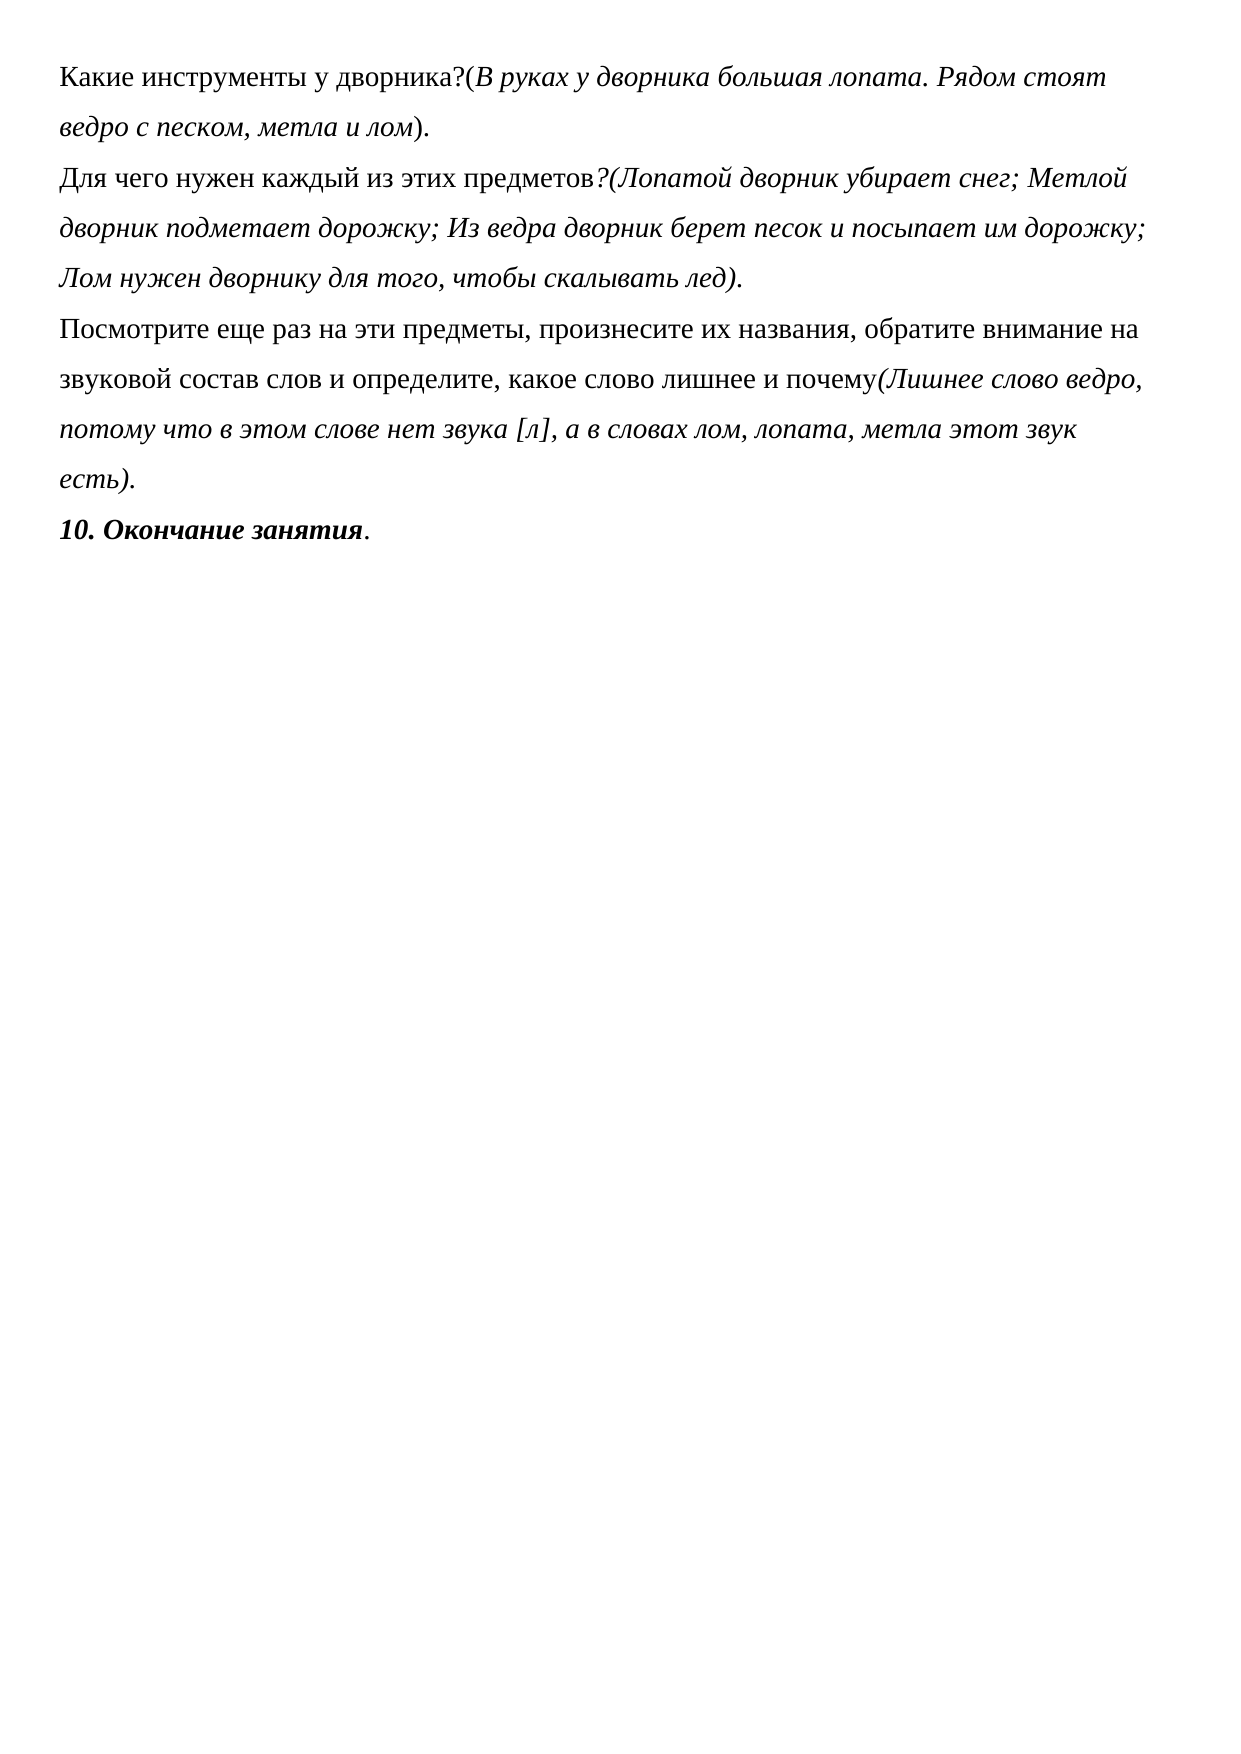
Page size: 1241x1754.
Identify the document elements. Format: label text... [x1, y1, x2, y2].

text 10. Окончание занятия. [59, 512, 1149, 546]
text Посмотрите еще раз на эти предметы, произнесите их названия, обратите внимание на звуковой состав слов и определите, какое слово лишнее и почему(Лишнее слово ведро, потому что в этом слове нет звука [л], а в словах лом, лопата, метла этот звук есть). [59, 311, 1149, 495]
text Какие инструменты у дворника?(В руках у дворника большая лопата. Рядом стоят ведро с песком, метла и лом). [59, 59, 1149, 143]
text Для чего нужен каждый из этих предметов?(Лопатой дворник убирает снег; Метлой дворник подметает дорожку; Из ведра дворник берет песок и посыпает им дорожку; Лом нужен дворнику для того, чтобы скалывать лед). [59, 160, 1149, 294]
